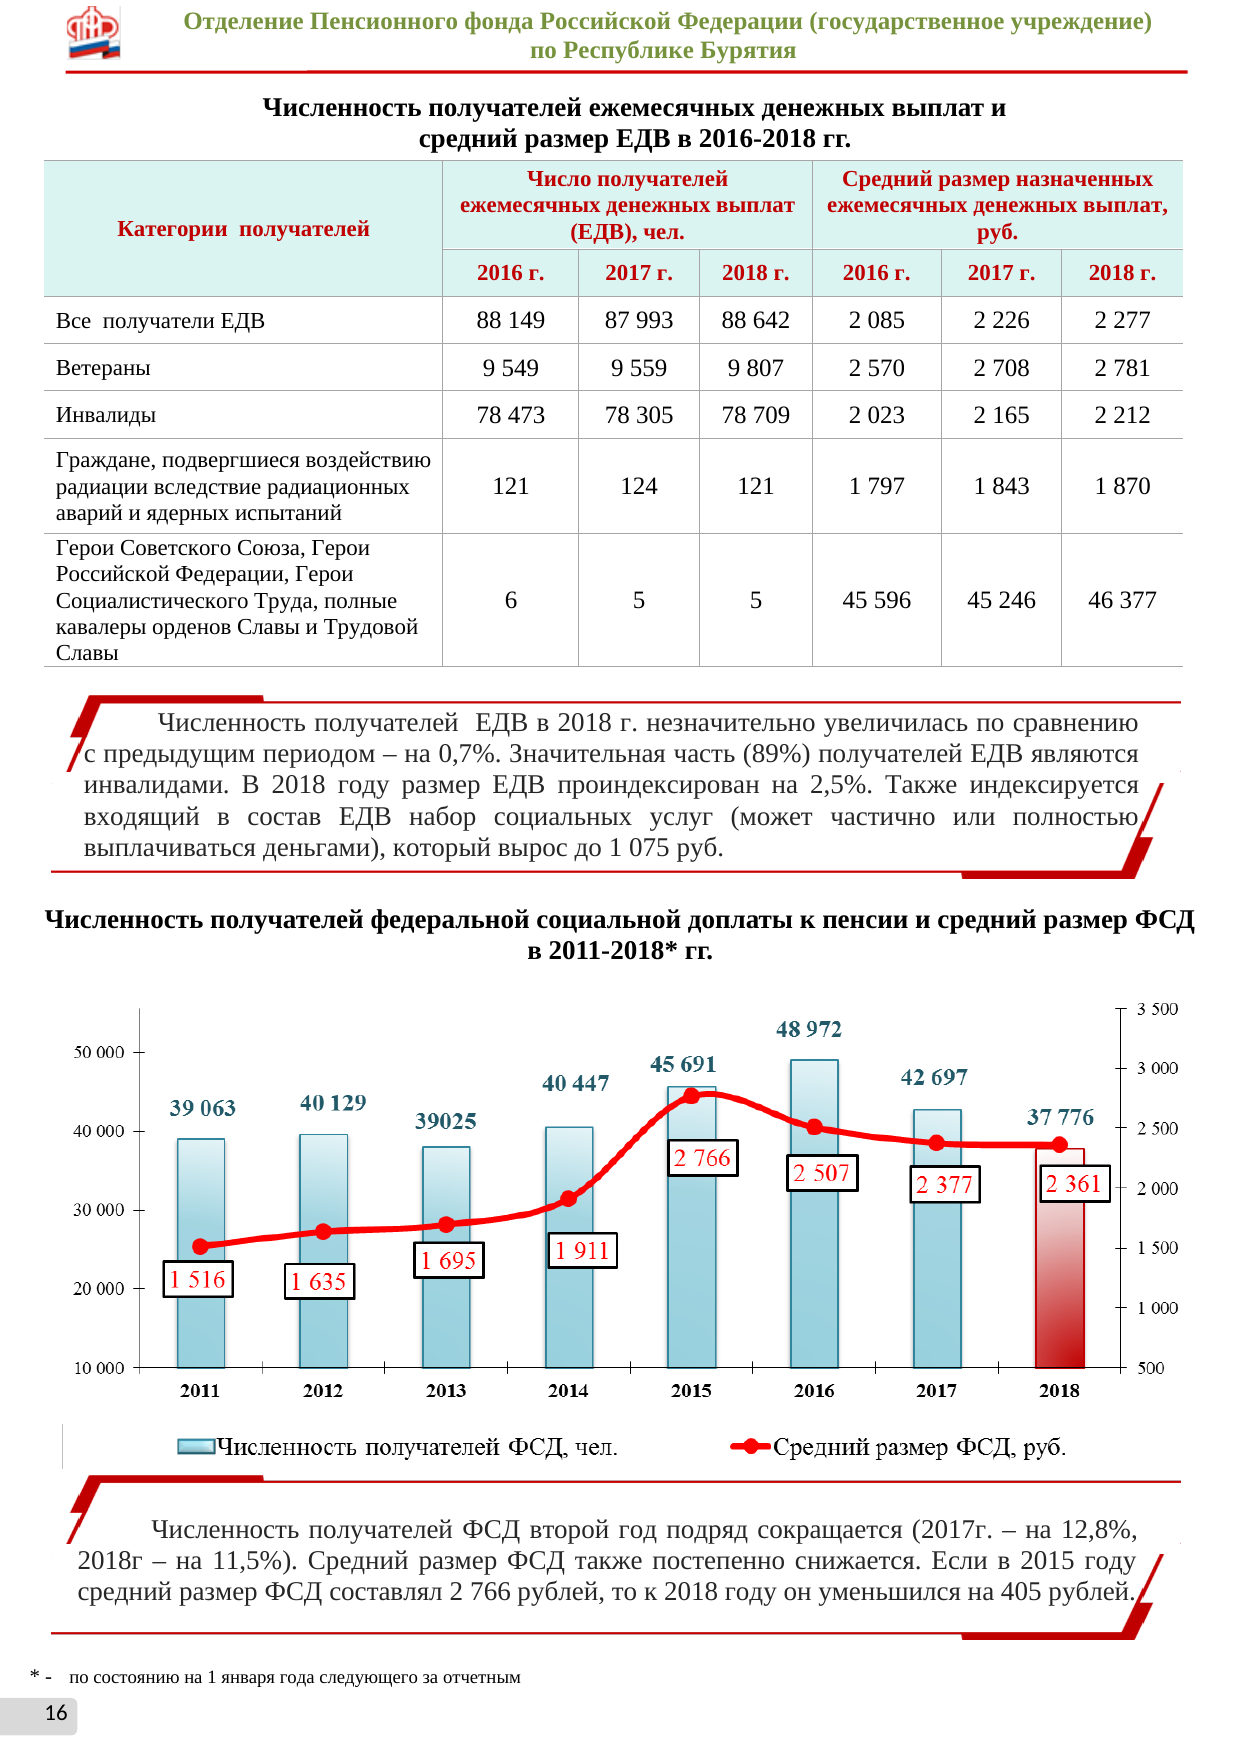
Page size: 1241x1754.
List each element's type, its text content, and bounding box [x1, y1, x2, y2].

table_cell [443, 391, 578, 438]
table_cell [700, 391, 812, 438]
text Численность получателей федеральной социальной доплаты к пенсии и средний размер ФСД в 2011-2018* гг. [44, 903, 1196, 965]
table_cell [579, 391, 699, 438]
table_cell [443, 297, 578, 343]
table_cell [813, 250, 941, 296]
picture [39, 971, 1186, 1640]
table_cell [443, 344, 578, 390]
picture [66, 6, 122, 61]
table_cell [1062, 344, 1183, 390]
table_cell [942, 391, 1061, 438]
text * - по состоянию на 1 января года следующего за отчетным [29, 1664, 1196, 1688]
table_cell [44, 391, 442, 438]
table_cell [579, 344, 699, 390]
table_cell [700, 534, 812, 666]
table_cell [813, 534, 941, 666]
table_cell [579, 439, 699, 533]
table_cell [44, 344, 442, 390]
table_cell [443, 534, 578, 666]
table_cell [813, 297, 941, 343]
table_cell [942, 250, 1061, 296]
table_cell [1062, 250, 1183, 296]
text Численность получателей ежемесячных денежных выплат и средний размер ЕДВ в 2016-2018 гг. [44, 91, 1226, 154]
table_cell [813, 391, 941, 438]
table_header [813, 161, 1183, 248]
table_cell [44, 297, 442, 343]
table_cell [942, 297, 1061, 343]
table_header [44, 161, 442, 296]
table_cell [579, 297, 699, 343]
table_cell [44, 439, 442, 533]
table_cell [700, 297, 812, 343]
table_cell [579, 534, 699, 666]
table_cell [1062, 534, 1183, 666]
picture [39, 695, 1186, 879]
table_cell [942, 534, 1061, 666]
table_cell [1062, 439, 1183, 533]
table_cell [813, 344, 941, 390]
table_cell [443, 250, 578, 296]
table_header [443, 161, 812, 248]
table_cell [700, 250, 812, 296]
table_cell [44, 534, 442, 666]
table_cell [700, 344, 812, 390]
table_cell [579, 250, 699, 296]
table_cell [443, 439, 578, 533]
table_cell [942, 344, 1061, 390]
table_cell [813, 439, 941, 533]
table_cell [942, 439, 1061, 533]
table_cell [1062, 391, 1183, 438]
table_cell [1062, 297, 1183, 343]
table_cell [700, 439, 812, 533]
